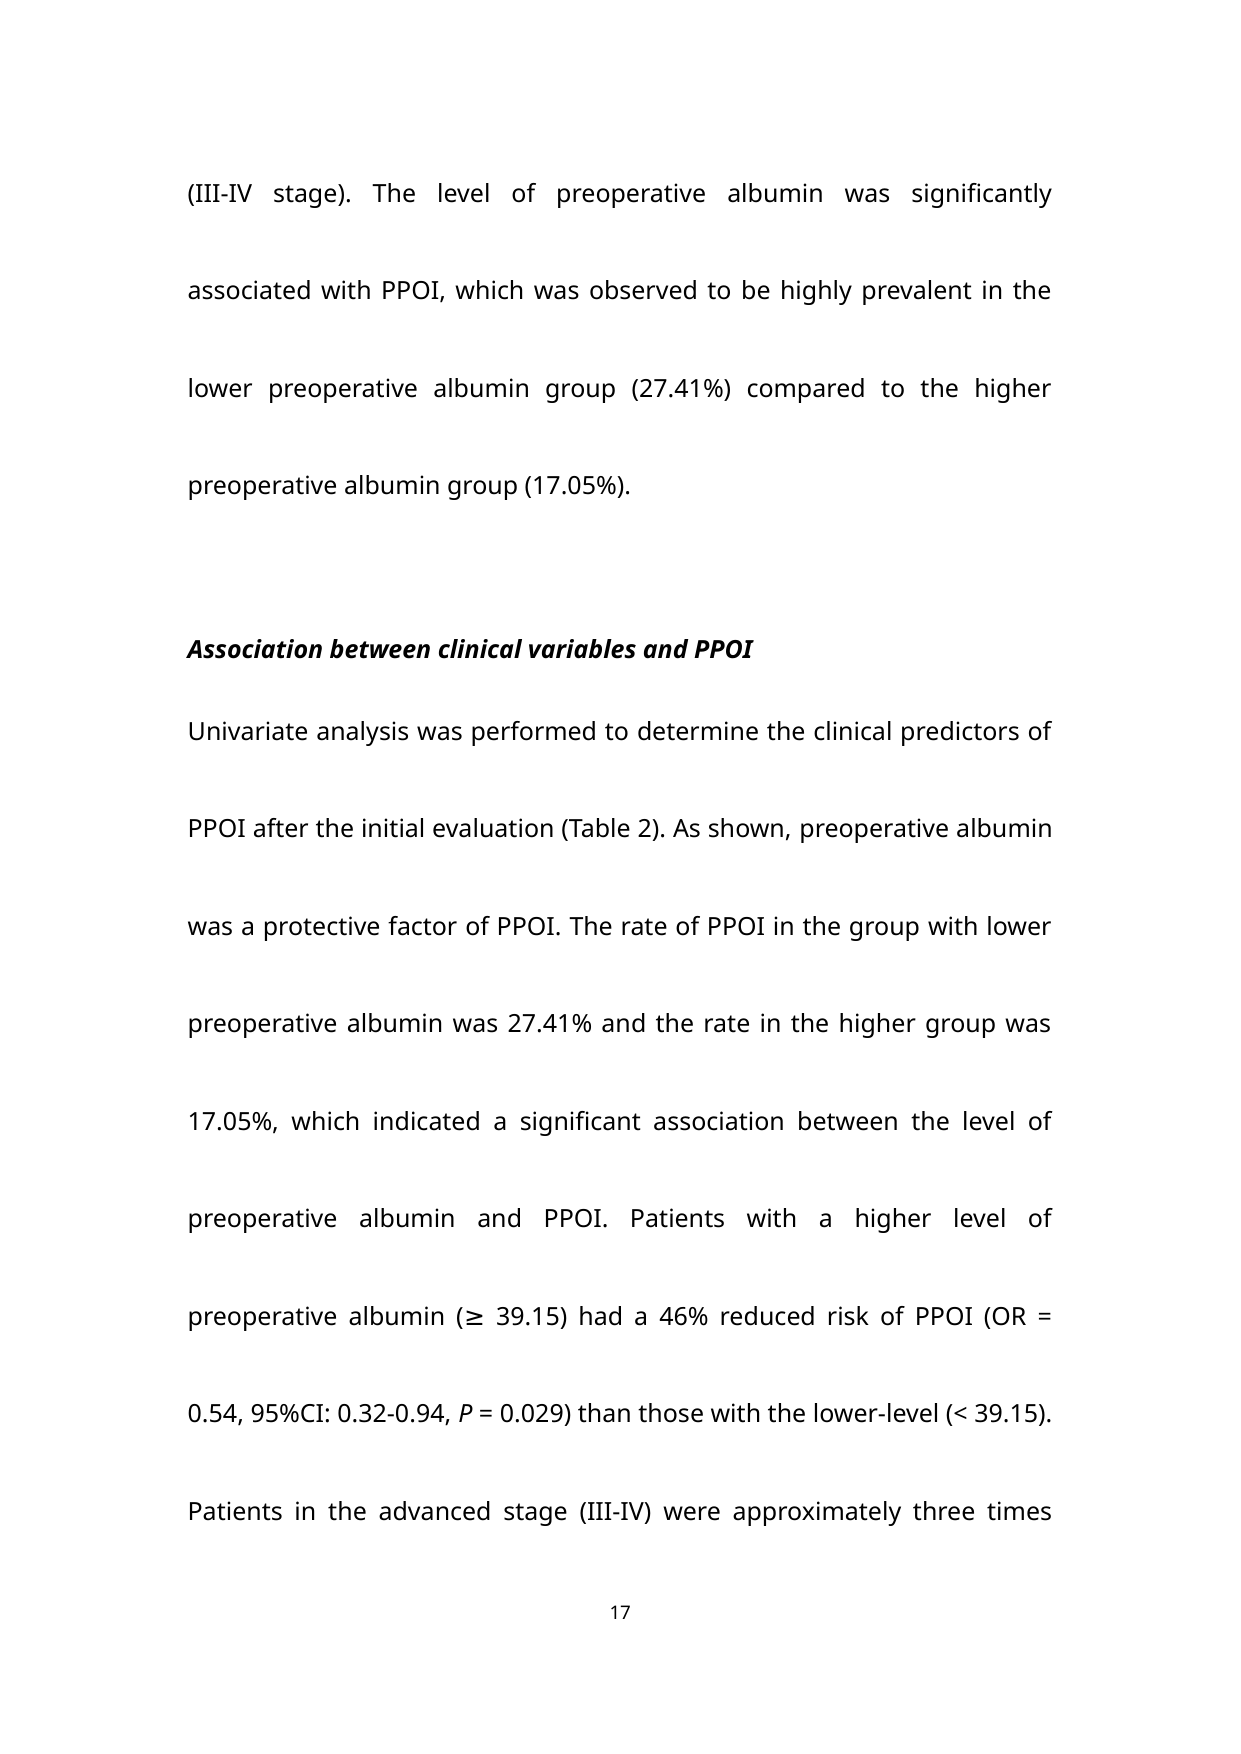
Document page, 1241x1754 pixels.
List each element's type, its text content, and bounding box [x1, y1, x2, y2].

text Association between clinical variables and PPOI [187, 616, 1053, 681]
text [187, 698, 1053, 1543]
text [187, 160, 1053, 517]
